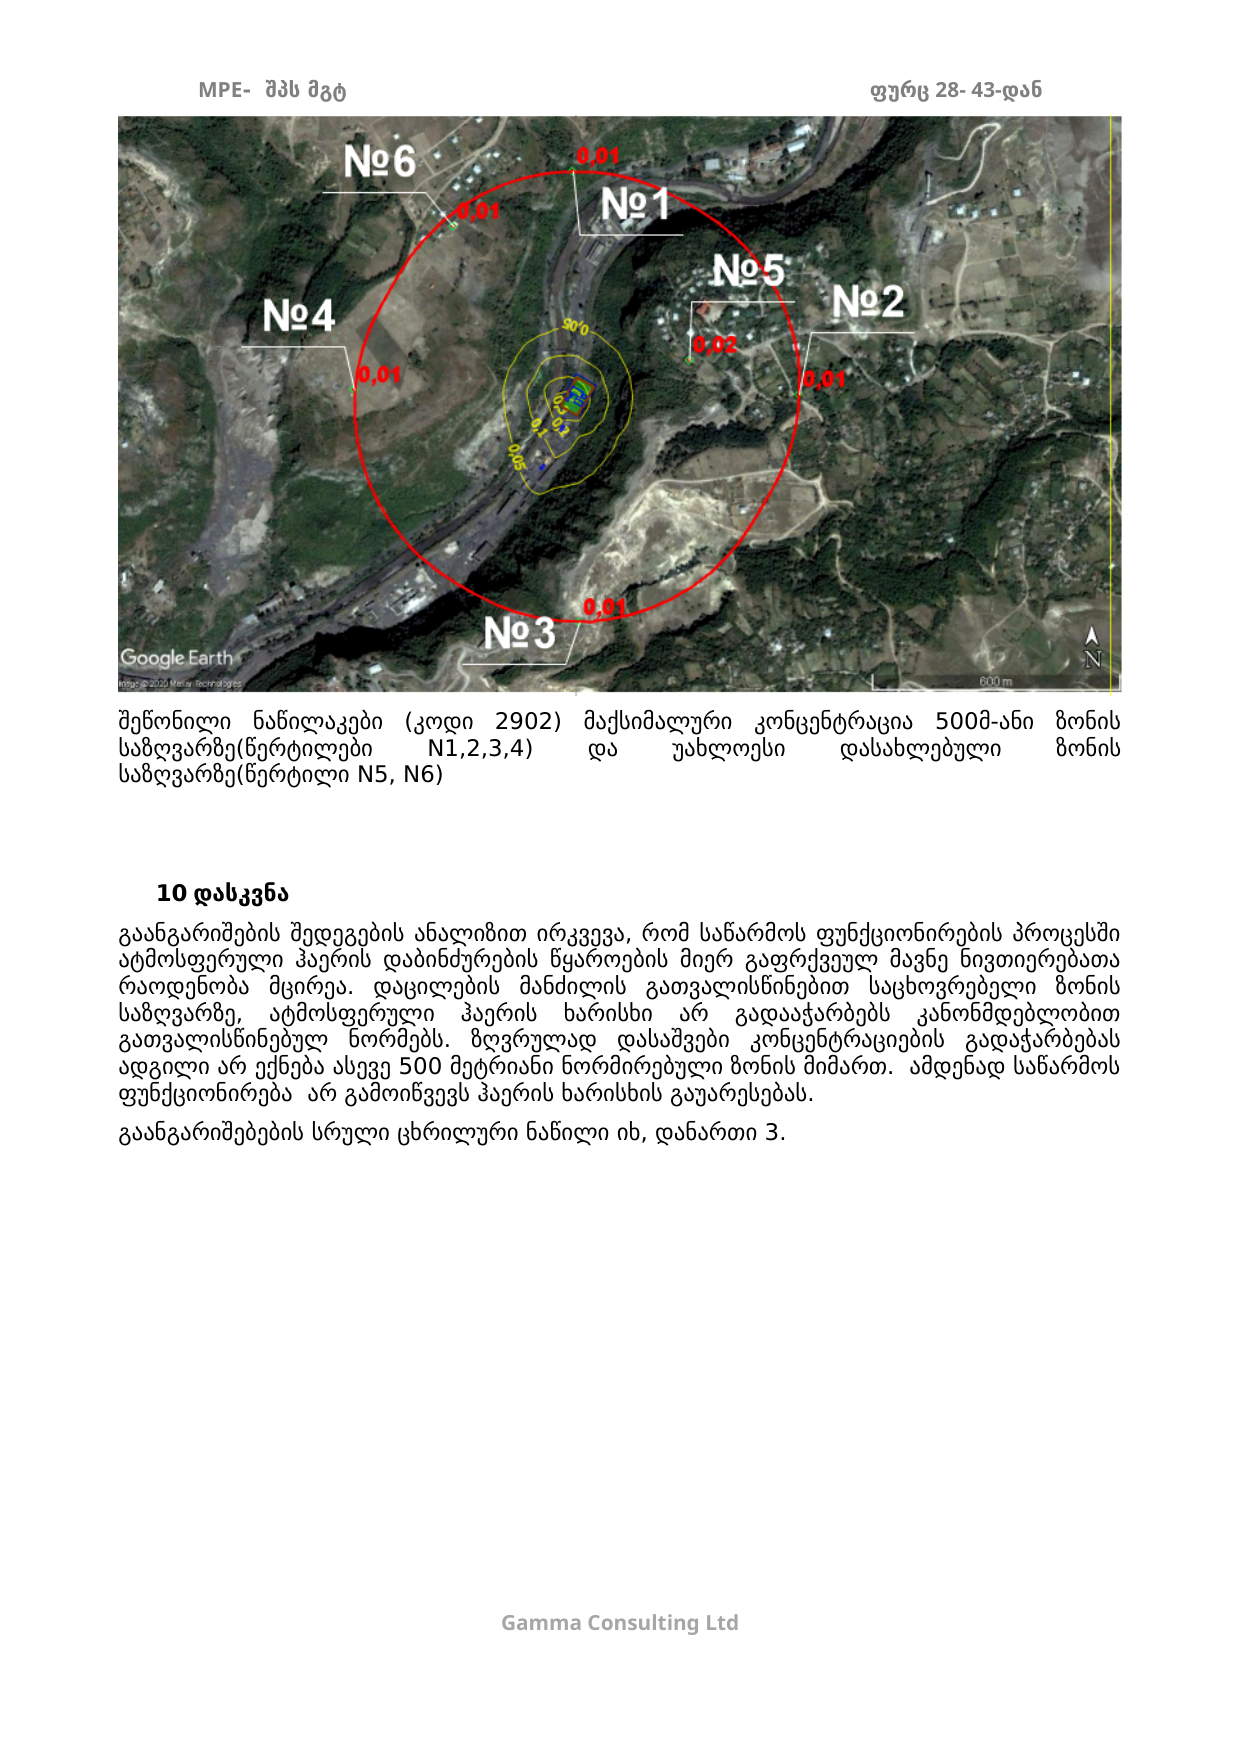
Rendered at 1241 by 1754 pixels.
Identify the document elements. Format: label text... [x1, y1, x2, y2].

text გაანგარიშებების სრული ცხრილური ნაწილი იხ, დანართი 3. [118, 1119, 1122, 1146]
picture [118, 115, 1123, 696]
subtitle დასკვნა [156, 881, 1122, 907]
text შეწონილი ნაწილაკები (კოდი 2902) მაქსიმალური კონცენტრაცია 500მ-ანი ზონის საზღვარზე(წერტილები N1,2,3,4) და უახლოესი დასახლებული ზონის საზღვარზე(წერტილი N5, N6) [118, 708, 1122, 788]
text გაანგარიშების შედეგების ანალიზით ირკვევა, რომ საწარმოს ფუნქციონირების პროცესში ატმოსფერული ჰაერის დაბინძურების წყაროების მიერ გაფრქვეულ მავნე ნივთიერებათა რაოდენობა მცირეა. დაცილების მანძილის გათვალისწინებით საცხოვრებელი ზონის საზღვარზე, ატმოსფერული ჰაერის ხარისხი არ გადააჭარბებს კანონმდებლობით გათვალისწინებულ ნორმებს. ზღვრულად დასაშვები კონცენტრაციების გადაჭარბებას ადგილი არ ექნება ასევე 500 მეტრიანი ნორმირებული ზონის მიმართ. ამდენად საწარმოს ფუნქციონირება არ გამოიწვევს ჰაერის ხარისხის გაუარესებას. [118, 920, 1122, 1106]
